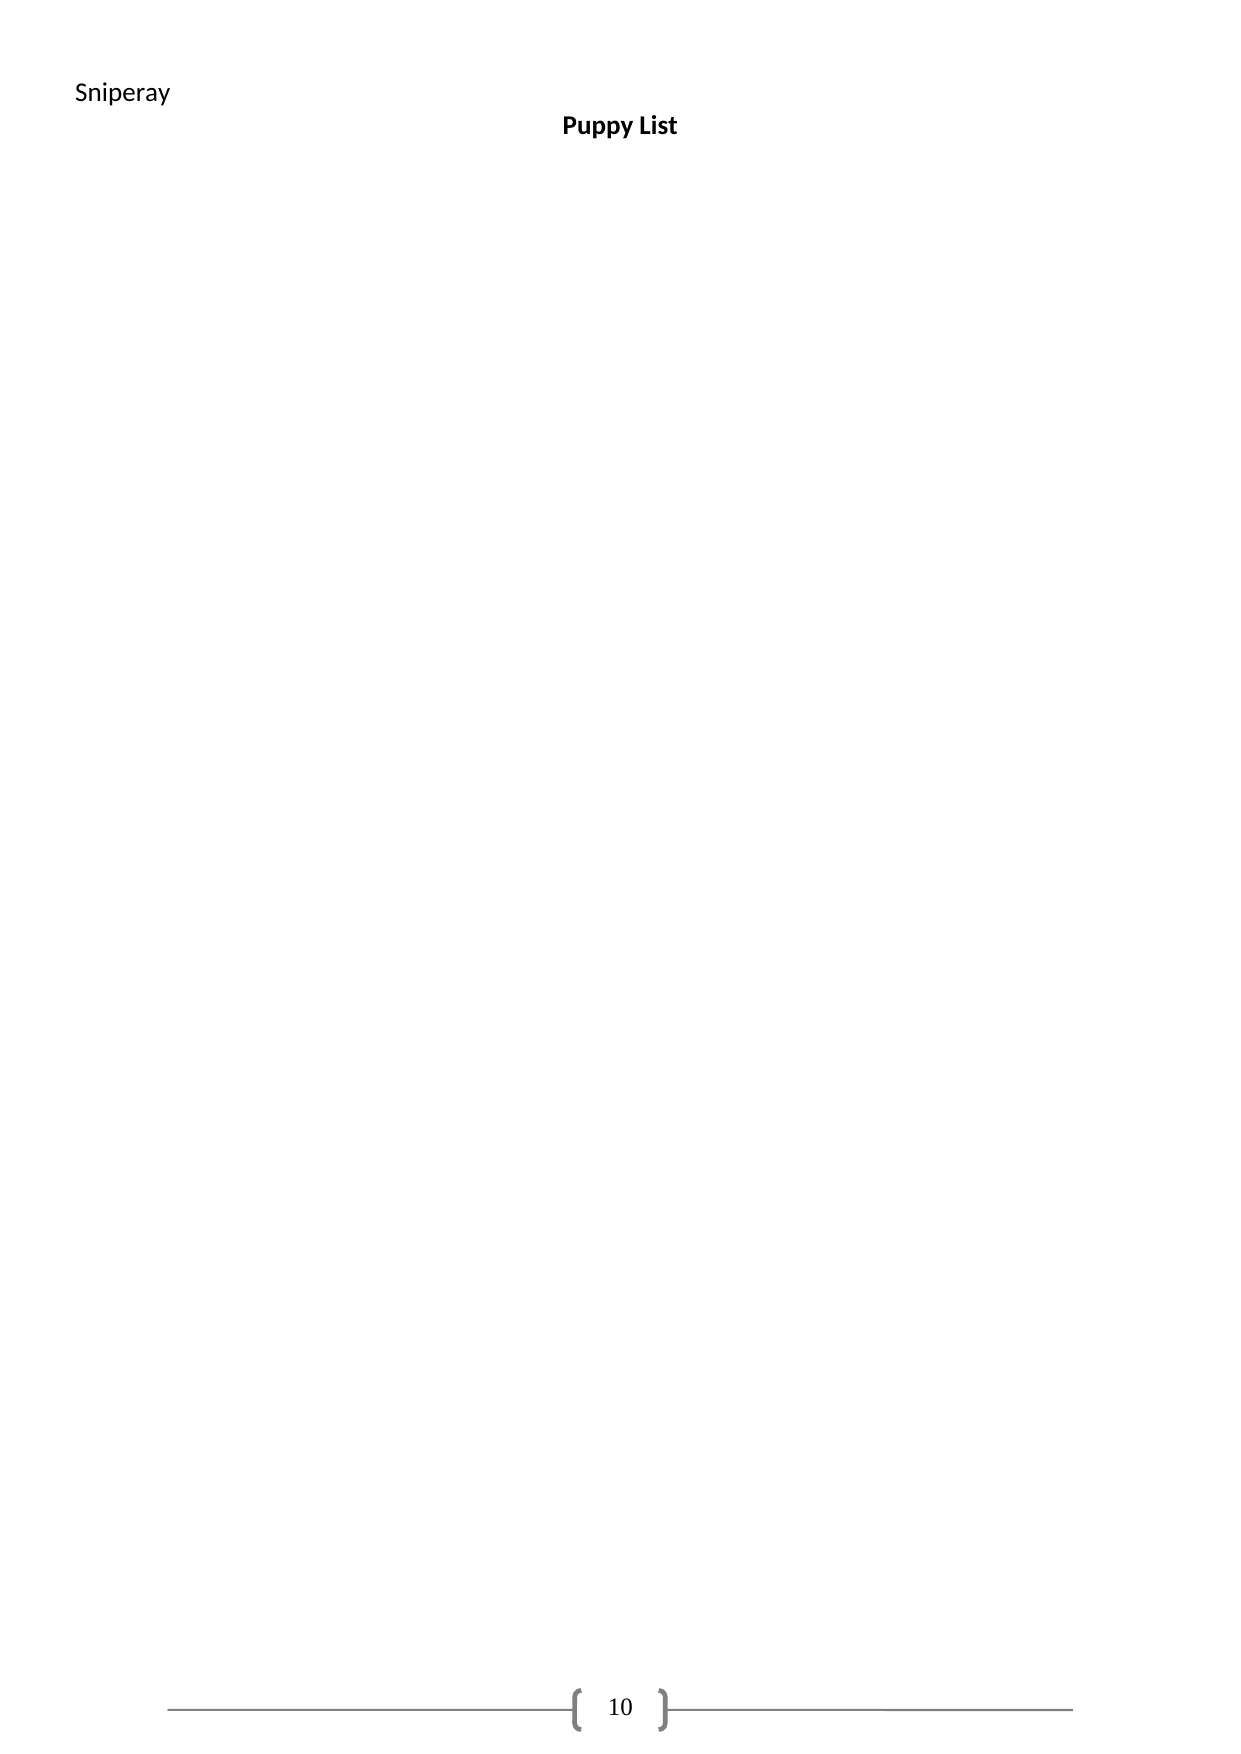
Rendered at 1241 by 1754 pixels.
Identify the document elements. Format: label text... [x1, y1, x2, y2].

text Sniperay [75, 75, 1165, 108]
text Puppy List [75, 108, 1165, 141]
